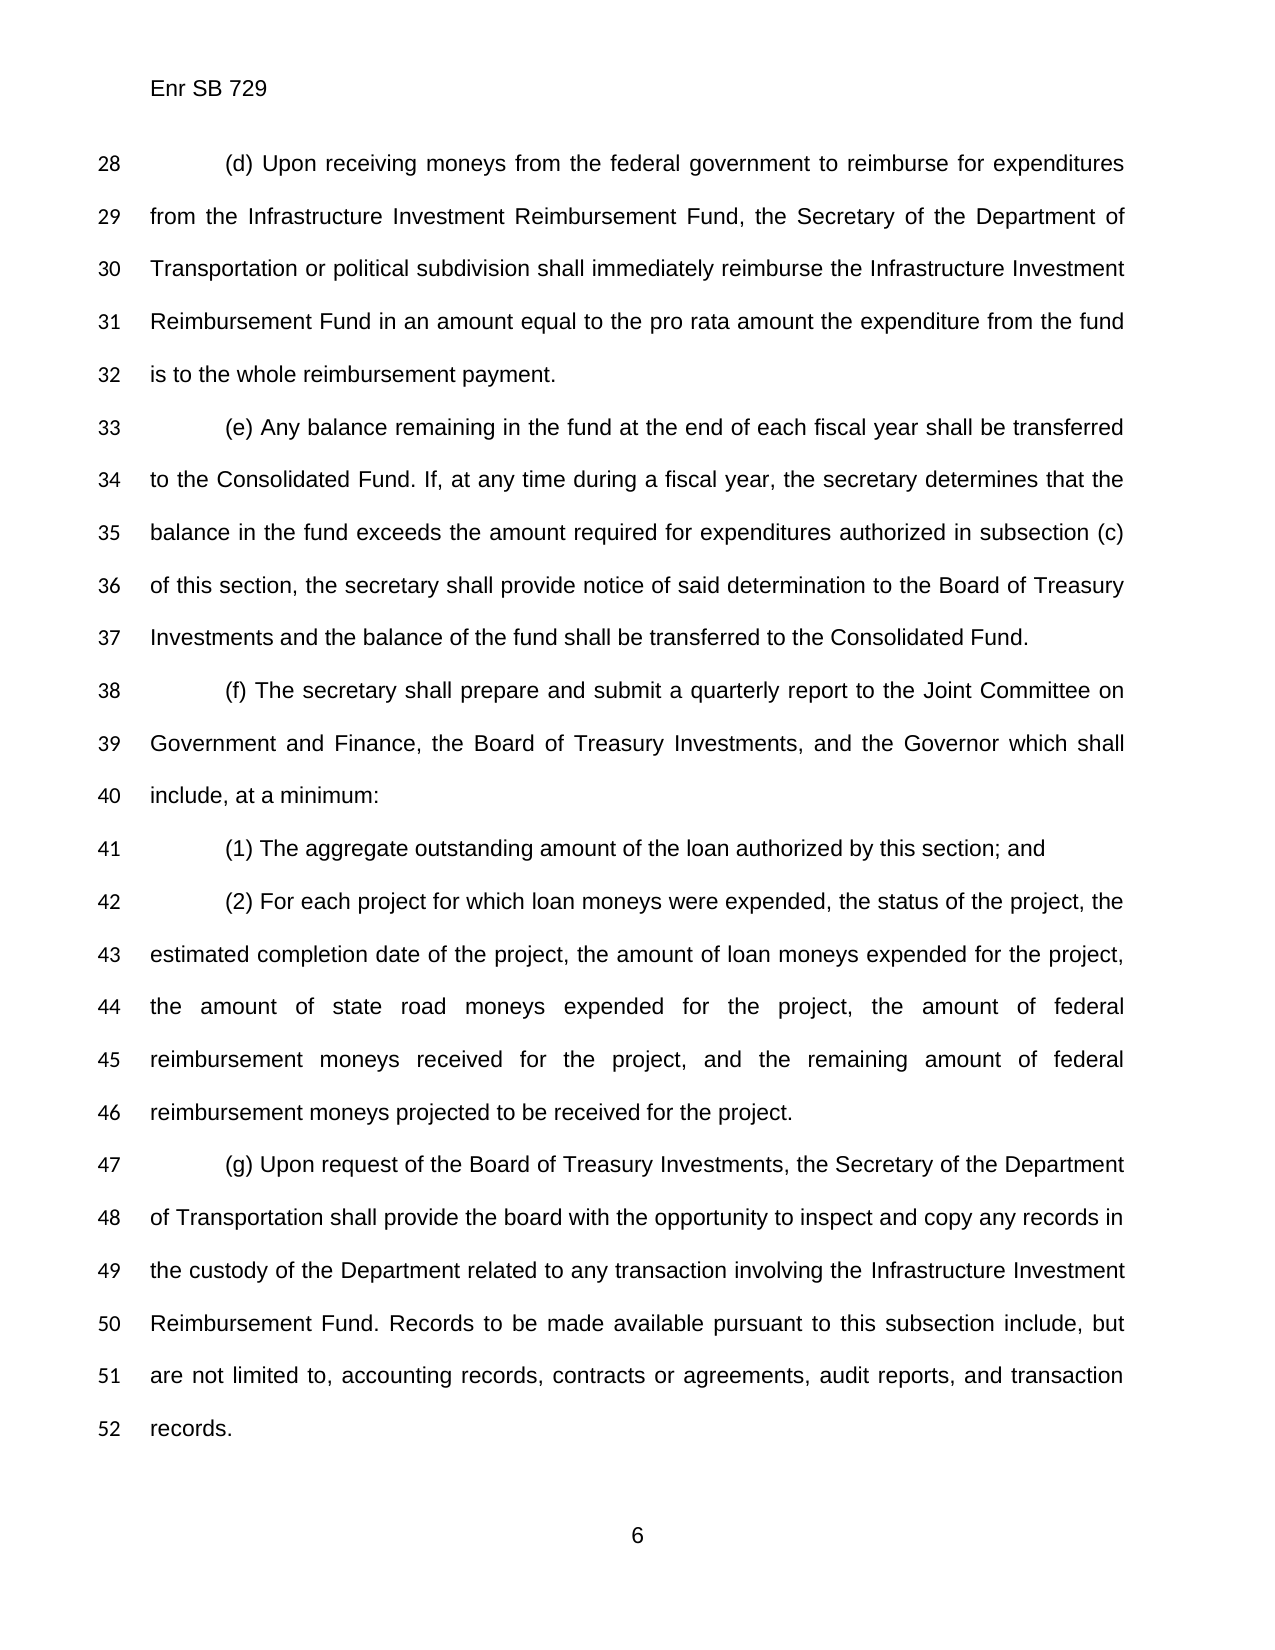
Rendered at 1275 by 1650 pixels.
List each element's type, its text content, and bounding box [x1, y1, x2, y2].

text (g) Upon request of the Board of Treasury Investments, the Secretary of the Department of Transportation shall provide the board with the opportunity to inspect and copy any records in the custody of the Department related to any transaction involving the Infrastructure Investment Reimbursement Fund. Records to be made available pursuant to this subsection include, but are not limited to, accounting records, contracts or agreements, audit reports, and transaction records. [150, 1151, 1125, 1441]
text (d) Upon receiving moneys from the federal government to reimburse for expenditures from the Infrastructure Investment Reimbursement Fund, the Secretary of the Department of Transportation or political subdivision shall immediately reimburse the Infrastructure Investment Reimbursement Fund in an amount equal to the pro rata amount the expenditure from the fund is to the whole reimbursement payment. [150, 150, 1125, 387]
text (e) Any balance remaining in the fund at the end of each fiscal year shall be transferred to the Consolidated Fund. If, at any time during a fiscal year, the secretary determines that the balance in the fund exceeds the amount required for expenditures authorized in subsection (c) of this section, the secretary shall provide notice of said determination to the Board of Treasury Investments and the balance of the fund shall be transferred to the Consolidated Fund. [150, 413, 1125, 651]
text (f) The secretary shall prepare and submit a quarterly report to the Joint Committee on Government and Finance, the Board of Treasury Investments, and the Governor which shall include, at a minimum: [150, 677, 1125, 809]
text (2) For each project for which loan moneys were expended, the status of the project, the estimated completion date of the project, the amount of loan moneys expended for the project, the amount of state road moneys expended for the project, the amount of federal reimbursement moneys received for the project, and the remaining amount of federal reimbursement moneys projected to be received for the project. [150, 888, 1125, 1125]
text (1) The aggregate outstanding amount of the loan authorized by this section; and [150, 835, 1125, 862]
